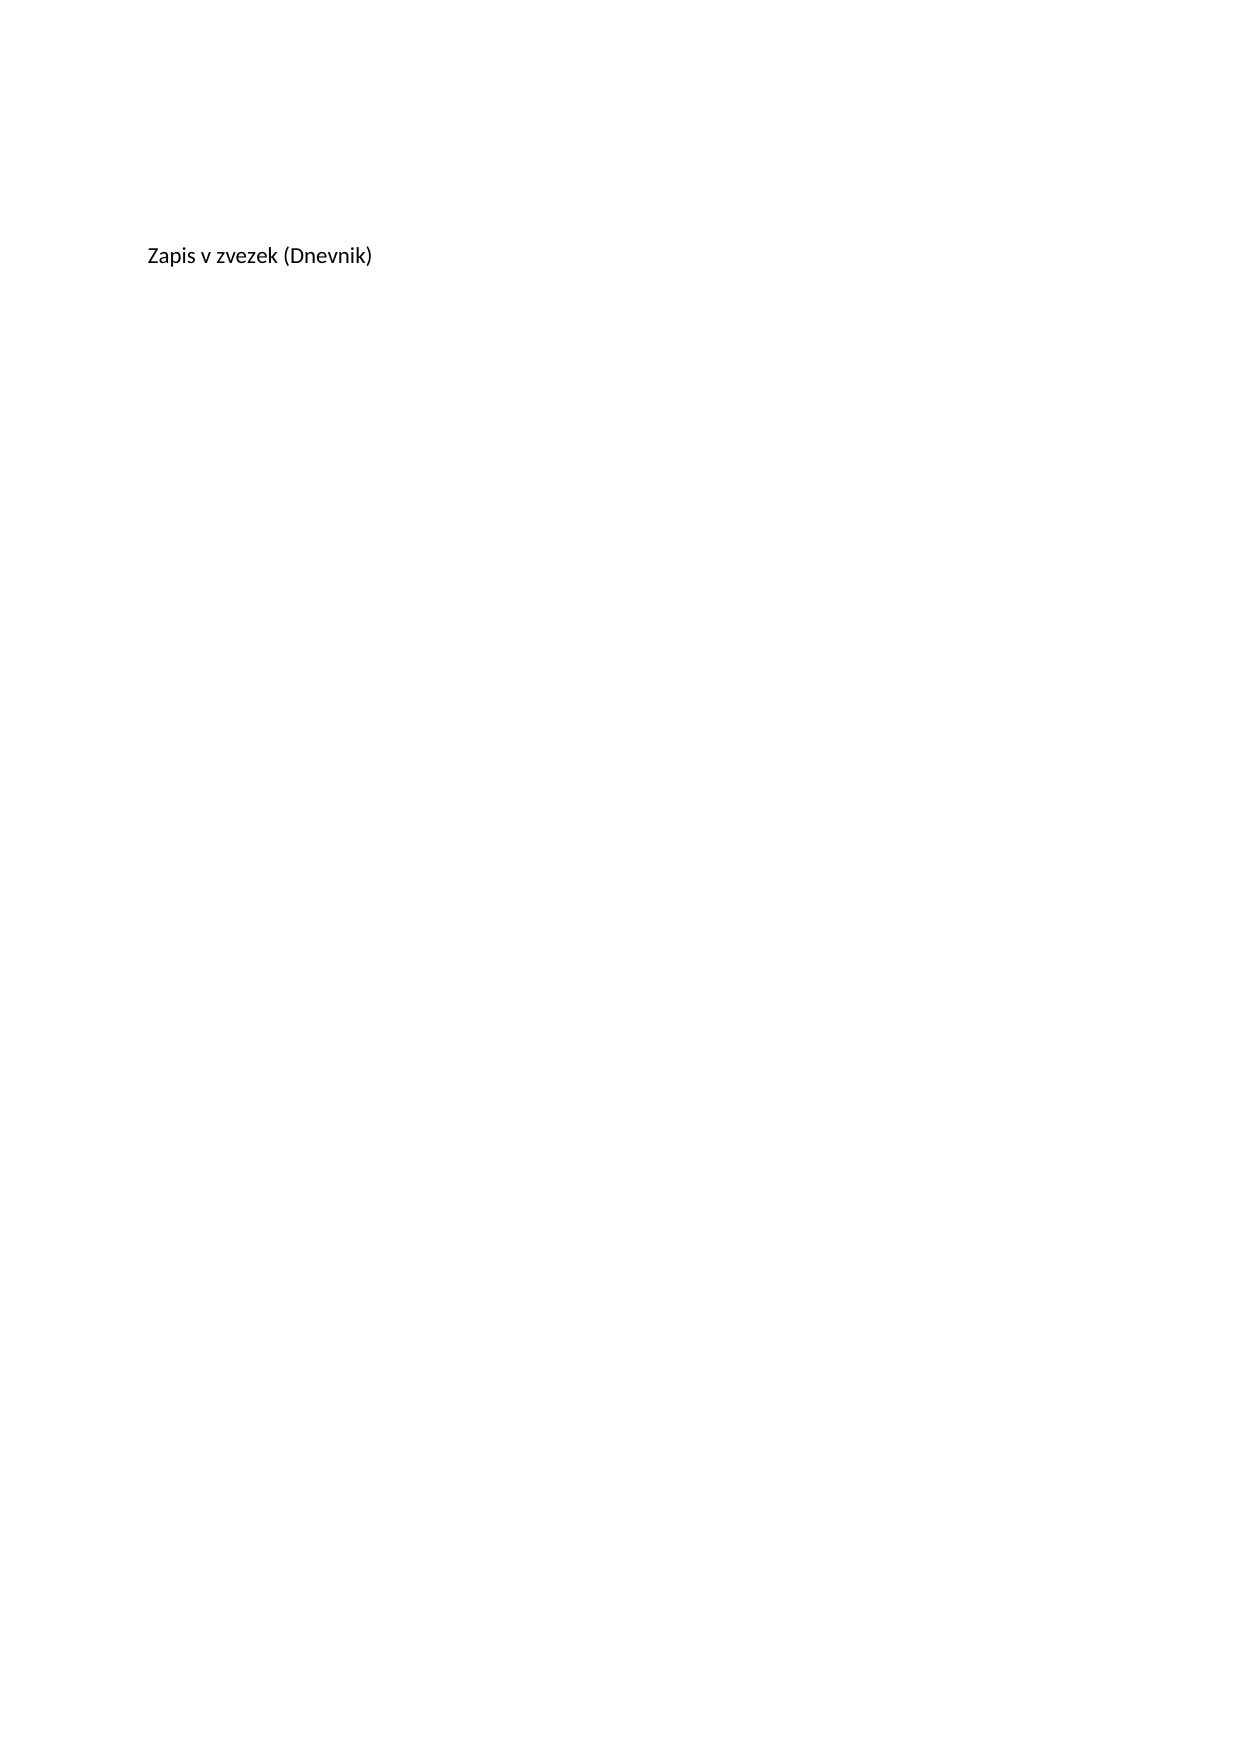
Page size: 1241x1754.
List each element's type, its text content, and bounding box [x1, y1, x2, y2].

text Zapis v zvezek (Dnevnik) [148, 241, 1093, 269]
